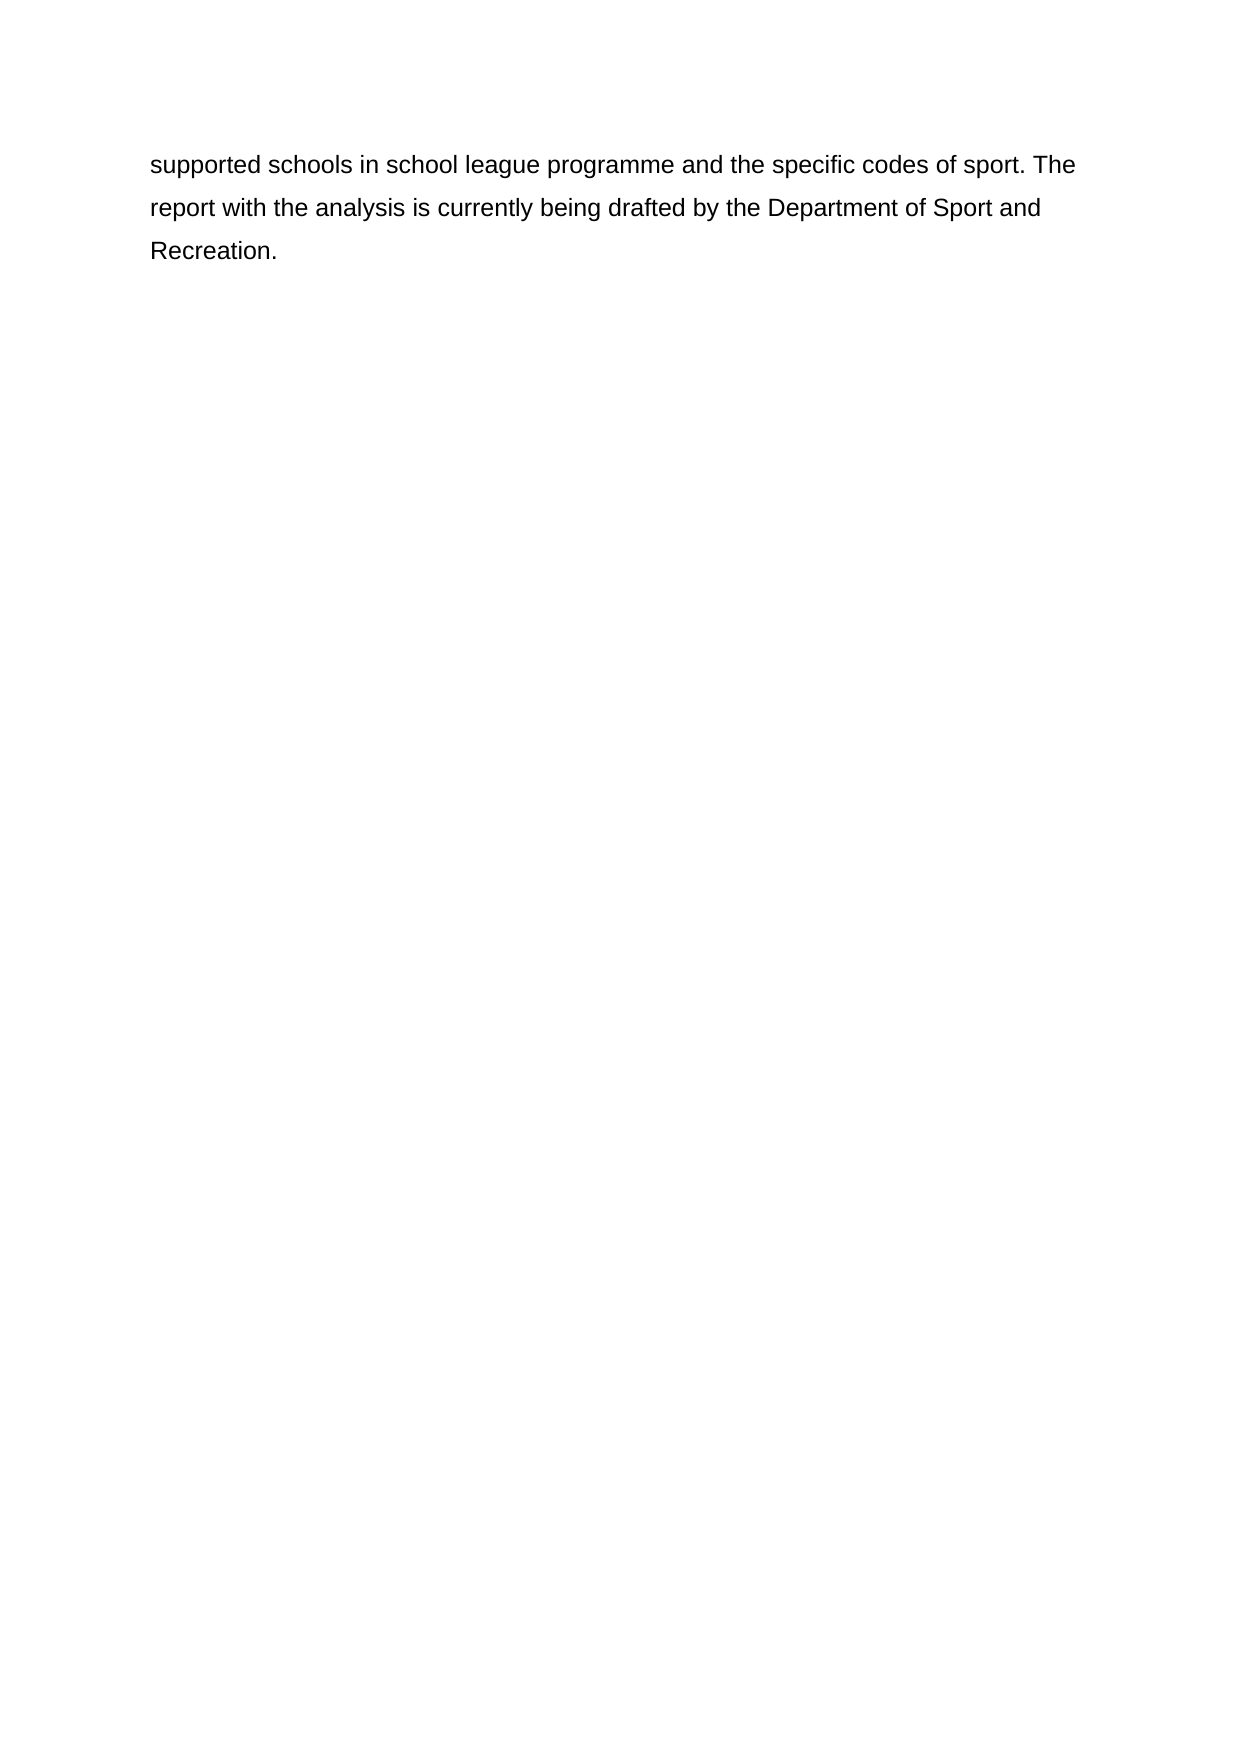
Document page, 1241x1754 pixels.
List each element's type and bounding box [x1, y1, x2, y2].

text [150, 150, 1090, 265]
